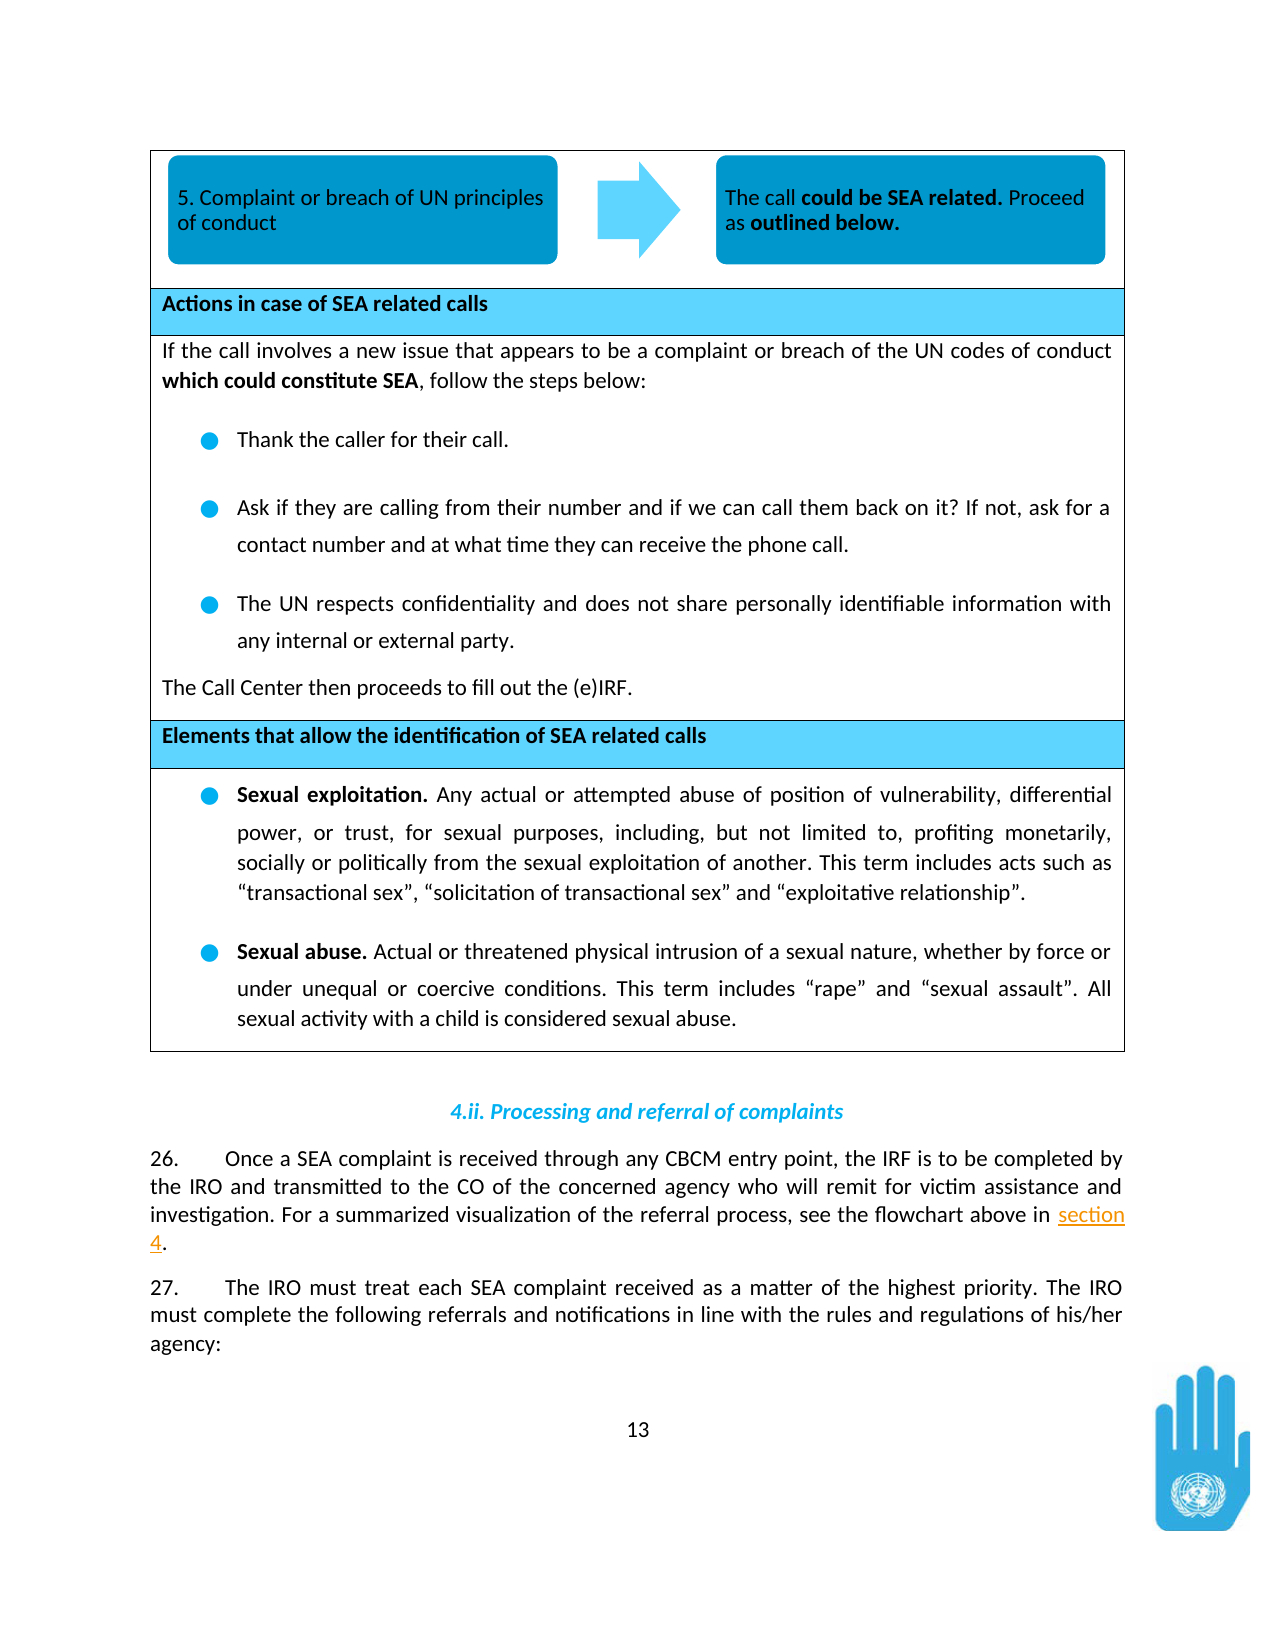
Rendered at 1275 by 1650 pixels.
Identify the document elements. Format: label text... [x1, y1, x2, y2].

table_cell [151, 151, 1124, 288]
text 27. The IRO must treat each SEA complaint received as a matter of the highest priority. The IRO must complete the following referrals and notifications in line with the rules and regulations of his/her agency: [150, 1273, 1125, 1357]
table_cell Actions in case of SEA related calls [151, 289, 1124, 335]
table_cell Sexual exploitation. Any actual or attempted abuse of position of vulnerability, differential power, or trust, for sexual purposes, including, but not limited to, profiting monetarily, socially or politically from the sexual exploitation of another. This term includes acts such as “transactional sex”, “solicitation of transactional sex” and “exploitative relationship”. Sexual abuse. Actual or threatened physical intrusion of a sexual nature, whether by force or under unequal or coercive conditions. This term includes “rape” and “sexual assault”. All sexual activity with a child is considered sexual abuse. [151, 769, 1124, 1051]
subtitle 4.ii. Processing and referral of complaints [300, 1097, 1125, 1125]
text 26. Once a SEA complaint is received through any CBCM entry point, the IRF is to be completed by the IRO and transmitted to the CO of the concerned agency who will remit for victim assistance and investigation. For a summarized visualization of the referral process, see the flowchart above in section 4. [150, 1144, 1125, 1256]
table_cell If the call involves a new issue that appears to be a complaint or breach of the UN codes of conduct which could constitute SEA, follow the steps below: Thank the caller for their call. Ask if they are calling from their number and if we can call them back on it? If not, ask for a contact number and at what time they can receive the phone call. The UN respects confidentiality and does not share personally identifiable information with any internal or external party. The Call Center then proceeds to fill out the (e)IRF. [151, 336, 1124, 720]
table_cell Elements that allow the identification of SEA related calls [151, 721, 1124, 768]
picture [1152, 1362, 1250, 1531]
